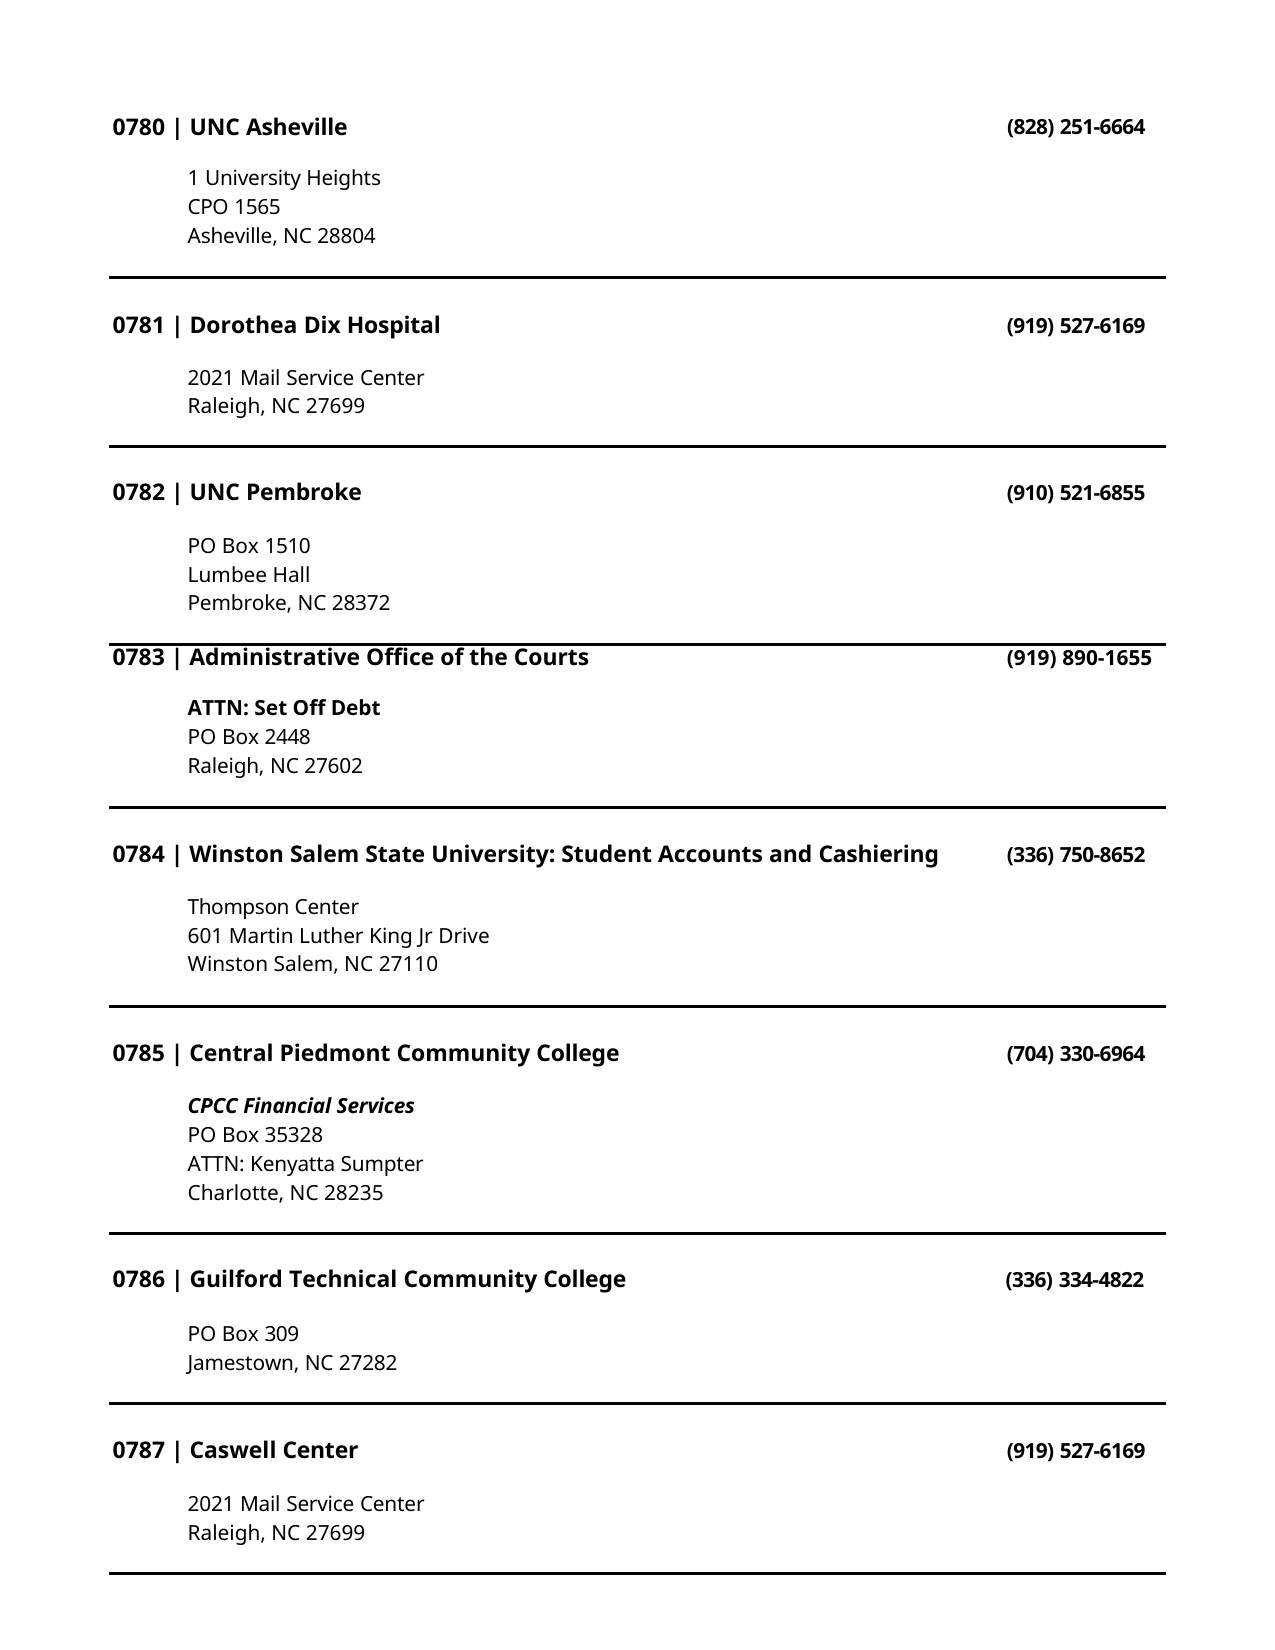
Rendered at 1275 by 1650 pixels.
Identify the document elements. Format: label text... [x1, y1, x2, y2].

text 0781 | Dorothea Dix Hospital (919) 527-6169 [112, 309, 1183, 340]
text 0783 | Administrative Office of the Courts (919) 890-1655 ATTN: Set Off Debt [112, 622, 1167, 722]
text PO Box 2448 [187, 722, 1183, 751]
text CPO 1565 [187, 192, 1183, 220]
text 2021 Mail Service Center Raleigh, NC 27699 [187, 1489, 436, 1546]
text PO Box 309 [187, 1319, 1183, 1347]
text 1 University Heights [187, 163, 1183, 192]
text 0786 | Guilford Technical Community College (336) 334-4822 [112, 1263, 1183, 1295]
text Jamestown, NC 27282 [187, 1348, 1183, 1376]
text ATTN: Kenyatta Sumpter Charlotte, NC 28235 [187, 1149, 455, 1207]
text Raleigh, NC 27602 [187, 751, 1183, 780]
text PO Box 35328 [187, 1121, 1183, 1149]
text Asheville, NC 28804 [187, 221, 1183, 249]
text PO Box 1510 [187, 531, 1183, 560]
text 601 Martin Luther King Jr Drive Winston Salem, NC 27110 [187, 921, 522, 978]
text 2021 Mail Service Center Raleigh, NC 27699 [187, 363, 436, 420]
subtitle CPCC Financial Services [187, 1092, 1183, 1120]
text 0782 | UNC Pembroke (910) 521-6855 [112, 476, 1183, 507]
subtitle 0784 | Winston Salem State University: Student Accounts and Cashiering (336) 750-8652 [112, 838, 1183, 869]
text 0787 | Caswell Center (919) 527-6169 [112, 1434, 1183, 1465]
text Thompson Center [187, 892, 1183, 921]
text Lumbee Hall Pembroke, NC 28372 [187, 560, 416, 617]
text 0785 | Central Piedmont Community College (704) 330-6964 [112, 1037, 1183, 1068]
